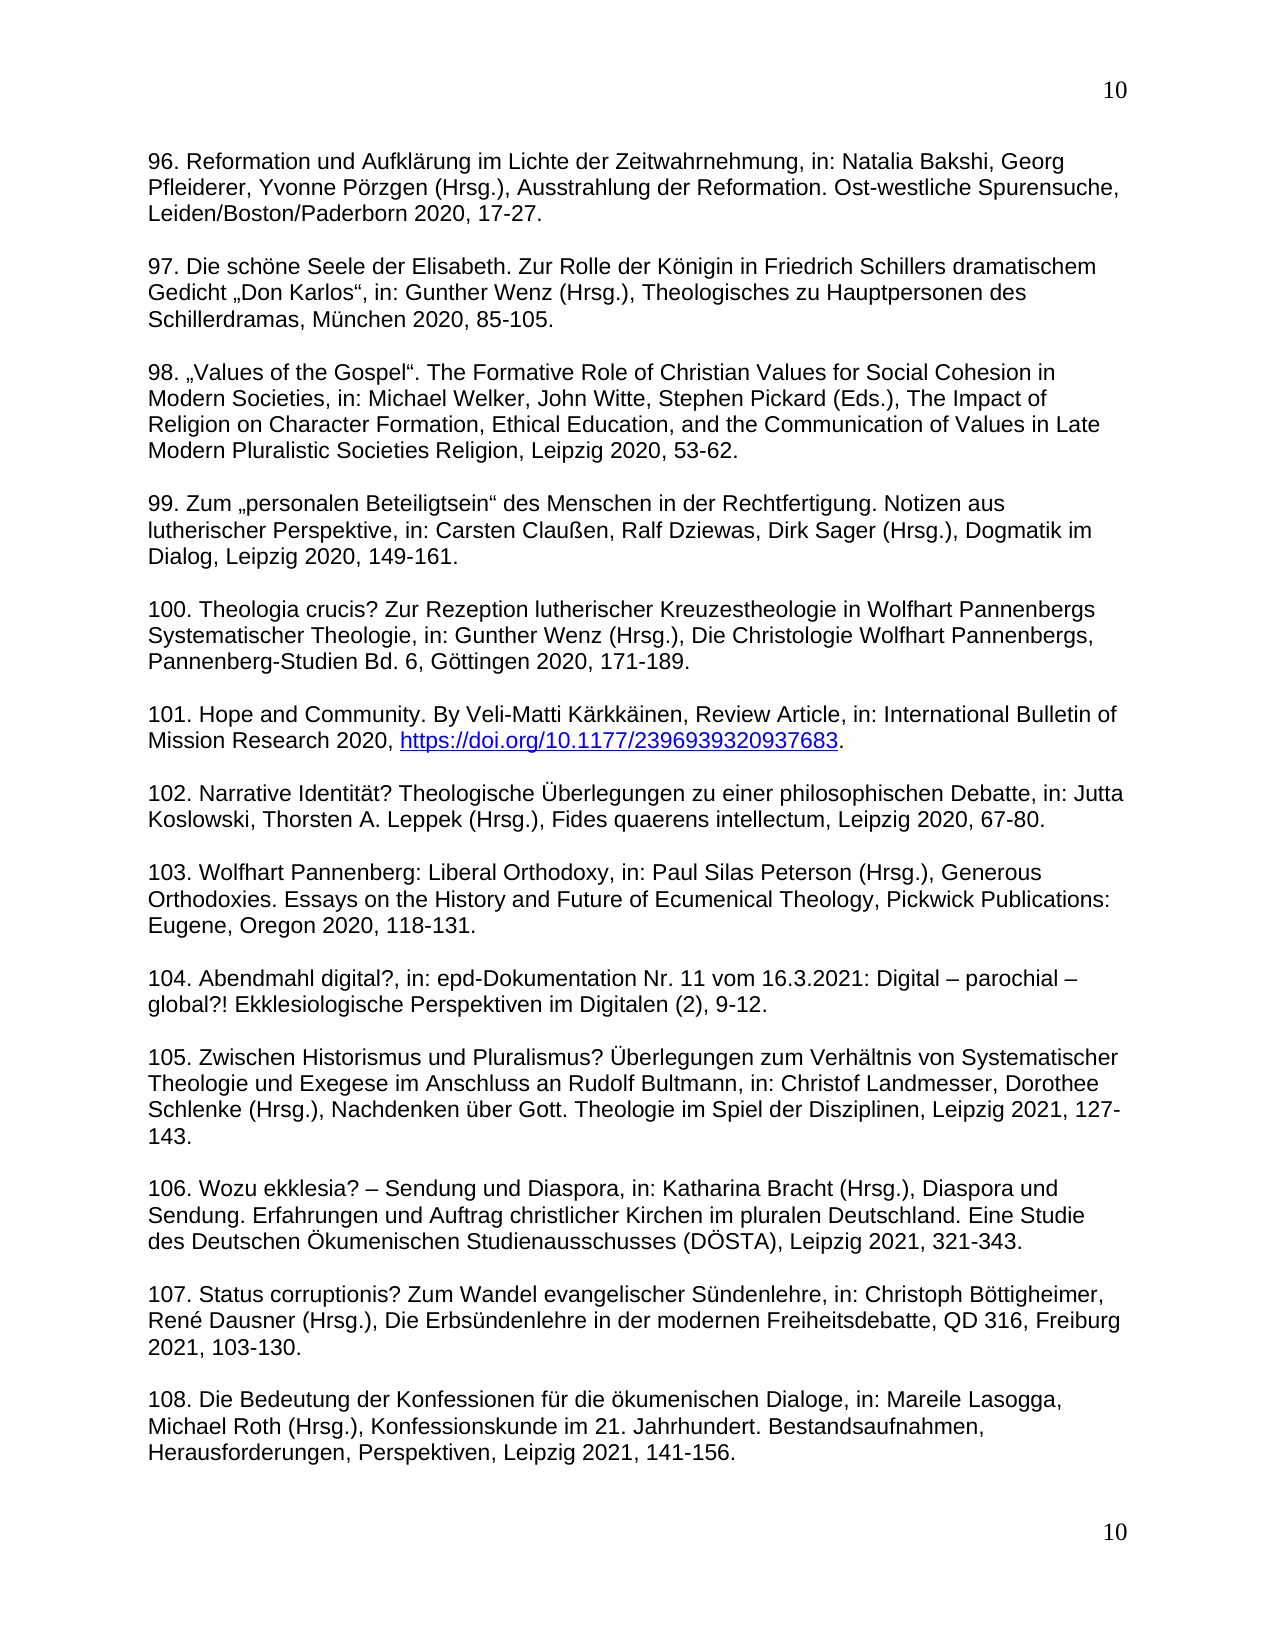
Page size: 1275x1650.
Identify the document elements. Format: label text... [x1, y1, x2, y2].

text 102. Narrative Identität? Theologische Überlegungen zu einer philosophischen Debatte, in: Jutta Koslowski, Thorsten A. Leppek (Hrsg.), Fides quaerens intellectum, Leipzig 2020, 67-80. [148, 780, 1127, 833]
text 101. Hope and Community. By Veli-Matti Kärkkäinen, Review Article, in: International Bulletin of Mission Research 2020, https://doi.org/10.1177/2396939320937683. [148, 701, 1127, 754]
text 100. Theologia crucis? Zur Rezeption lutherischer Kreuzestheologie in Wolfhart Pannenbergs Systematischer Theologie, in: Gunther Wenz (Hrsg.), Die Christologie Wolfhart Pannenbergs, Pannenberg-Studien Bd. 6, Göttingen 2020, 171-189. [148, 596, 1127, 675]
text 105. Zwischen Historismus und Pluralismus? Überlegungen zum Verhältnis von Systematischer Theologie und Exegese im Anschluss an Rudolf Bultmann, in: Christof Landmesser, Dorothee Schlenke (Hrsg.), Nachdenken über Gott. Theologie im Spiel der Disziplinen, Leipzig 2021, 127-143. [148, 1044, 1127, 1149]
text 108. Die Bedeutung der Konfessionen für die ökumenischen Dialoge, in: Mareile Lasogga, Michael Roth (Hrsg.), Konfessionskunde im 21. Jahrhundert. Bestandsaufnahmen, Herausforderungen, Perspektiven, Leipzig 2021, 141-156. [148, 1386, 1127, 1465]
text 97. Die schöne Seele der Elisabeth. Zur Rolle der Königin in Friedrich Schillers dramatischem Gedicht „Don Karlos“, in: Gunther Wenz (Hrsg.), Theologisches zu Hauptpersonen des Schillerdramas, München 2020, 85-105. [148, 253, 1127, 332]
text 99. Zum „personalen Beteiligtsein“ des Menschen in der Rechtfertigung. Notizen aus lutherischer Perspektive, in: Carsten Claußen, Ralf Dziewas, Dirk Sager (Hrsg.), Dogmatik im Dialog, Leipzig 2020, 149-161. [148, 490, 1127, 569]
text 103. Wolfhart Pannenberg: Liberal Orthodoxy, in: Paul Silas Peterson (Hrsg.), Generous Orthodoxies. Essays on the History and Future of Ecumenical Theology, Pickwick Publications: Eugene, Oregon 2020, 118-131. [148, 859, 1127, 938]
text 96. Reformation und Aufklärung im Lichte der Zeitwahrnehmung, in: Natalia Bakshi, Georg Pfleiderer, Yvonne Pörzgen (Hrsg.), Ausstrahlung der Reformation. Ost-westliche Spurensuche, Leiden/Boston/Paderborn 2020, 17-27. [148, 148, 1127, 227]
text 106. Wozu ekklesia? – Sendung und Diaspora, in: Katharina Bracht (Hrsg.), Diaspora und Sendung. Erfahrungen und Auftrag christlicher Kirchen im pluralen Deutschland. Eine Studie des Deutschen Ökumenischen Studienausschusses (DÖSTA), Leipzig 2021, 321-343. [148, 1175, 1127, 1254]
text 98. „Values of the Gospel“. The Formative Role of Christian Values for Social Cohesion in Modern Societies, in: Michael Welker, John Witte, Stephen Pickard (Eds.), The Impact of Religion on Character Formation, Ethical Education, and the Communication of Values in Late Modern Pluralistic Societies Religion, Leipzig 2020, 53-62. [148, 358, 1127, 464]
text 104. Abendmahl digital?, in: epd-Dokumentation Nr. 11 vom 16.3.2021: Digital – parochial – global?! Ekklesiologische Perspektiven im Digitalen (2), 9-12. [148, 964, 1127, 1017]
text 107. Status corruptionis? Zum Wandel evangelischer Sündenlehre, in: Christoph Böttigheimer, René Dausner (Hrsg.), Die Erbsündenlehre in der modernen Freiheitsdebatte, QD 316, Freiburg 2021, 103-130. [148, 1281, 1127, 1360]
